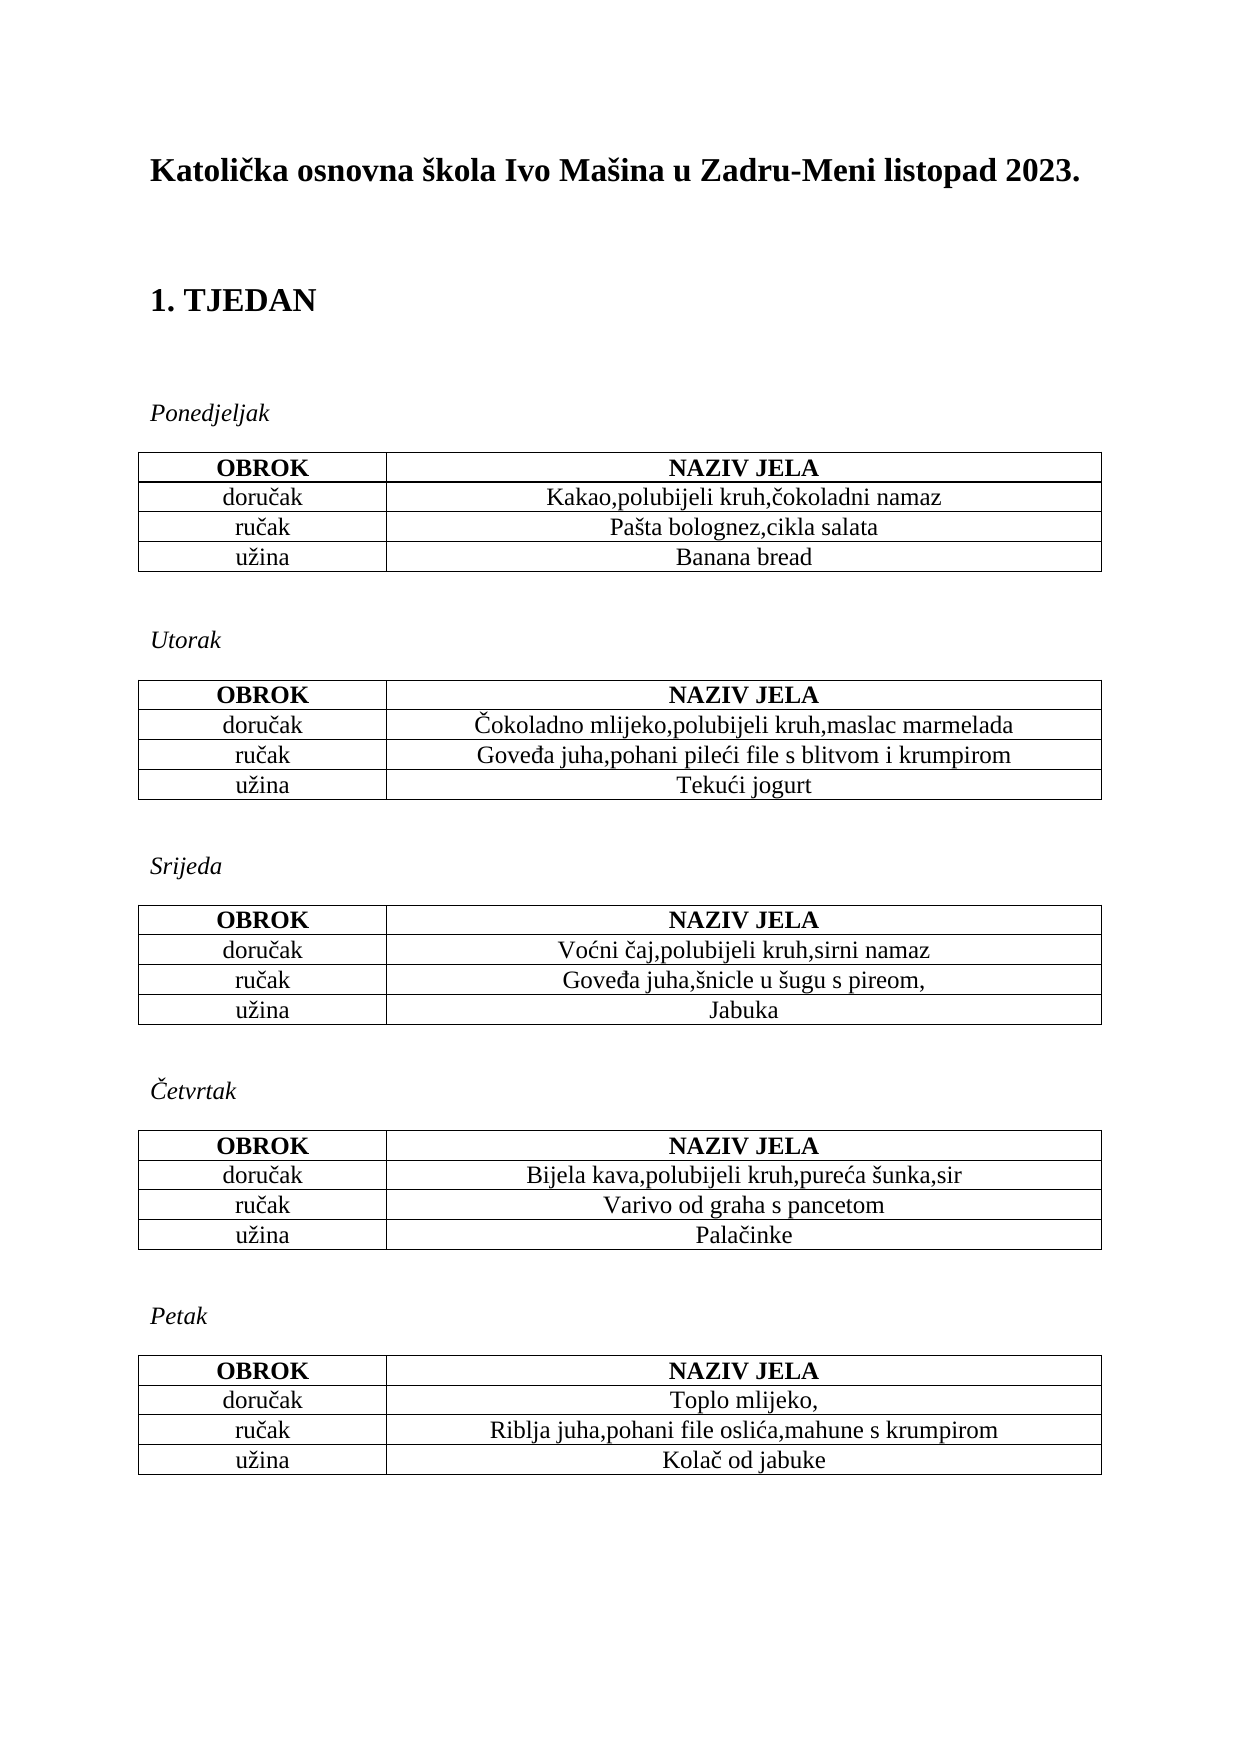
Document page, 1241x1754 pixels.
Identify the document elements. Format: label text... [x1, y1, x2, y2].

table_header NAZIV JELA [387, 1356, 1101, 1384]
text Katolička osnovna škola Ivo Mašina u Zadru-Meni listopad 2023. [150, 150, 1090, 188]
table_cell Riblja juha,pohani file oslića,mahune s krumpirom [387, 1415, 1101, 1444]
text Srijeda [150, 851, 1090, 879]
text 1. TJEDAN [150, 280, 1090, 318]
table_cell Pašta bolognez,cikla salata [387, 512, 1101, 541]
table_cell Kolač od jabuke [387, 1445, 1101, 1474]
table_cell užina [139, 770, 386, 799]
table_cell doručak [139, 1386, 386, 1414]
table_header OBROK [139, 906, 386, 934]
table_cell Tekući jogurt [387, 770, 1101, 799]
table_cell doručak [139, 935, 386, 964]
table_cell Čokoladno mlijeko,polubijeli kruh,maslac marmelada [387, 710, 1101, 739]
table_header NAZIV JELA [387, 681, 1101, 709]
table_cell Toplo mlijeko, [387, 1386, 1101, 1414]
table_cell doručak [139, 483, 386, 511]
table_header NAZIV JELA [387, 906, 1101, 934]
table_cell ručak [139, 512, 386, 541]
table_header NAZIV JELA [387, 453, 1101, 481]
table_cell užina [139, 542, 386, 571]
text Četvrtak [150, 1076, 1090, 1104]
table_cell doručak [139, 710, 386, 739]
table_cell Bijela kava,polubijeli kruh,pureća šunka,sir [387, 1161, 1101, 1189]
table_header OBROK [139, 1356, 386, 1384]
table_cell Voćni čaj,polubijeli kruh,sirni namaz [387, 935, 1101, 964]
table_header OBROK [139, 681, 386, 709]
table_cell užina [139, 1445, 386, 1474]
table_cell Goveđa juha,pohani pileći file s blitvom i krumpirom [387, 740, 1101, 769]
table_header NAZIV JELA [387, 1131, 1101, 1159]
table_header OBROK [139, 453, 386, 481]
text Utorak [150, 626, 1090, 654]
table_cell ručak [139, 965, 386, 994]
text Ponedjeljak [150, 398, 1090, 426]
table_cell užina [139, 1220, 386, 1249]
table_cell ručak [139, 1415, 386, 1444]
table_cell Palačinke [387, 1220, 1101, 1249]
table_cell doručak [139, 1161, 386, 1189]
text Petak [150, 1301, 1090, 1330]
table_cell Varivo od graha s pancetom [387, 1190, 1101, 1219]
table_cell Jabuka [387, 995, 1101, 1024]
table_cell užina [139, 995, 386, 1024]
table_header OBROK [139, 1131, 386, 1159]
table_cell ručak [139, 740, 386, 769]
table_cell Goveđa juha,šnicle u šugu s pireom, [387, 965, 1101, 994]
table_cell Kakao,polubijeli kruh,čokoladni namaz [387, 483, 1101, 511]
table_cell ručak [139, 1190, 386, 1219]
table_cell Banana bread [387, 542, 1101, 571]
